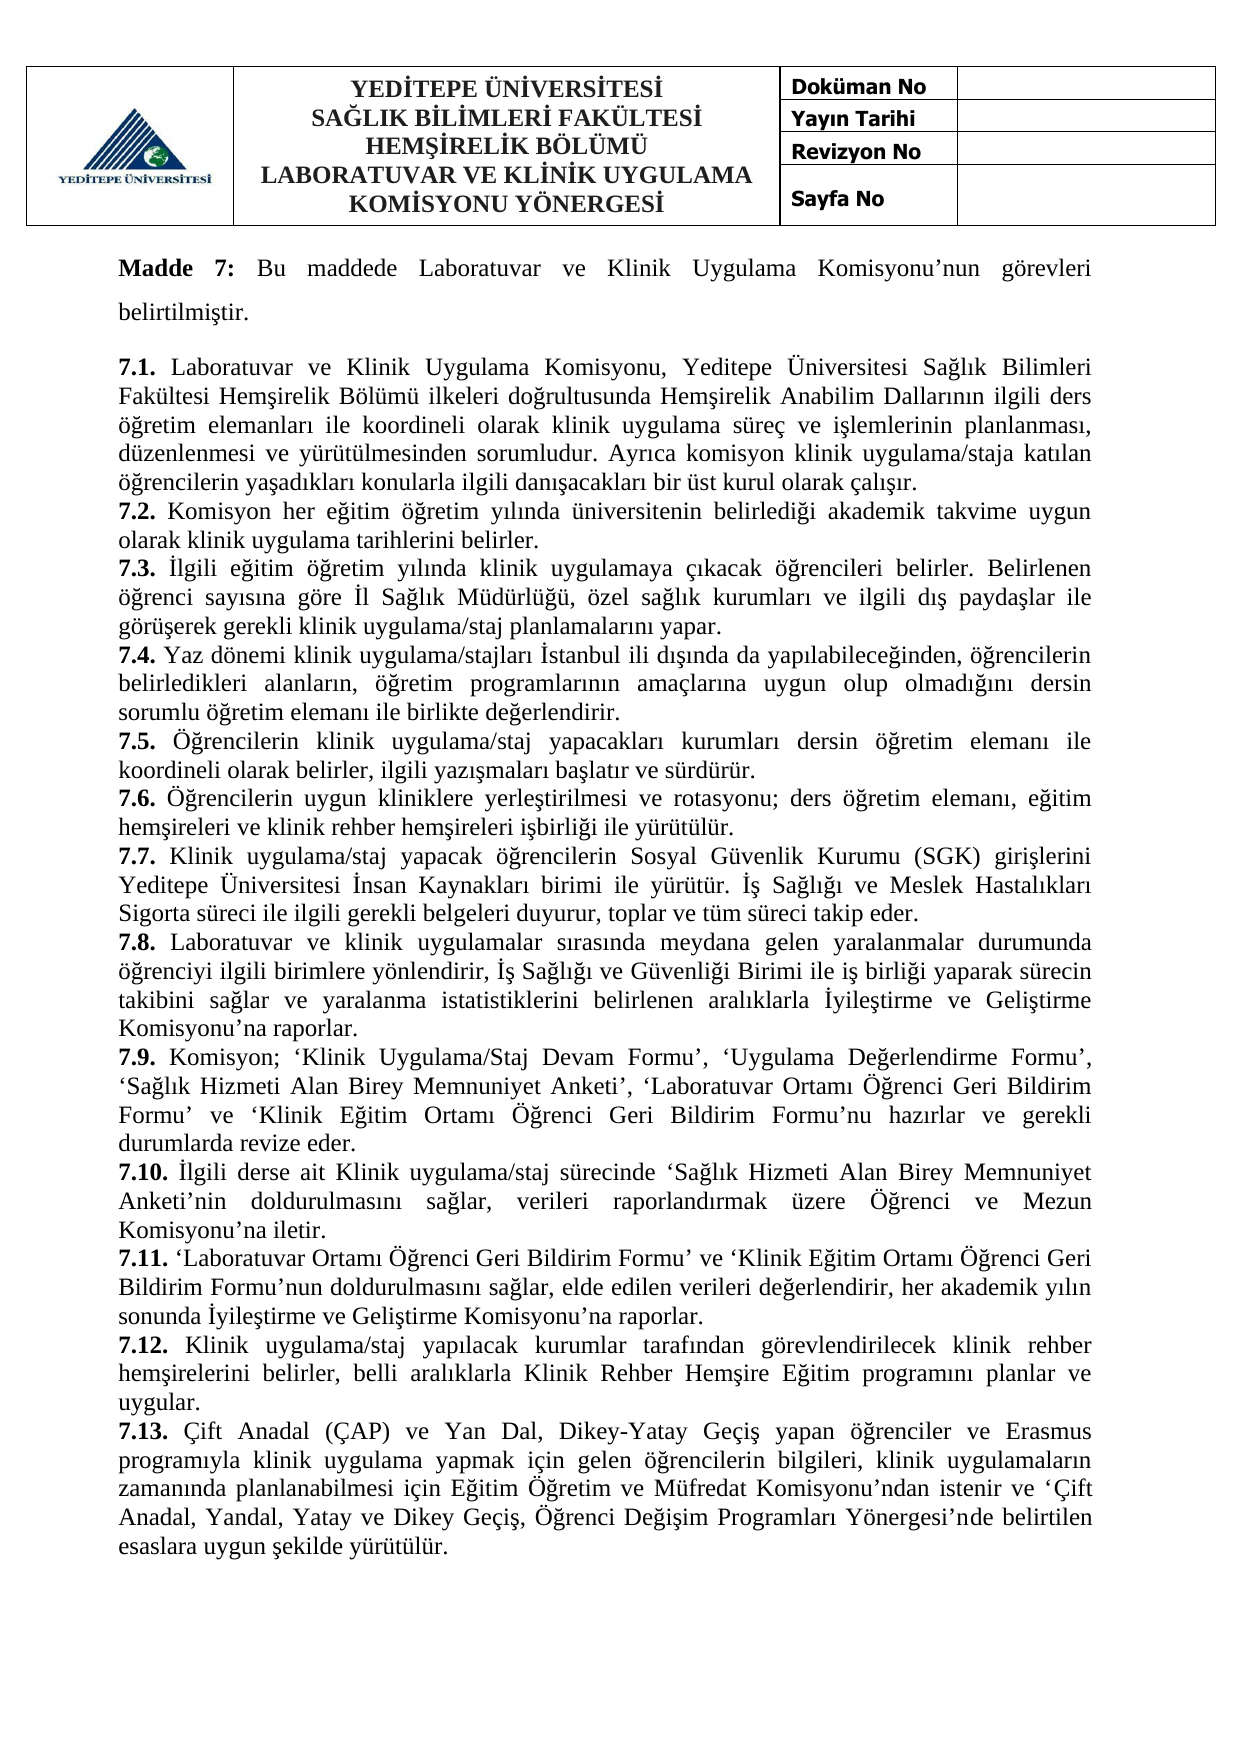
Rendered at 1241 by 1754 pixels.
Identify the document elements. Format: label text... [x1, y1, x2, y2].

text 7.13. Çift Anadal (ÇAP) ve Yan Dal, Dikey-Yatay Geçiş yapan öğrenciler ve Erasmus programıyla klinik uygulama yapmak için gelen öğrencilerin bilgileri, klinik uygulamaların zamanında planlanabilmesi için Eğitim Öğretim ve Müfredat Komisyonu’ndan istenir ve ‘Çift Anadal, Yandal, Yatay ve Dikey Geçiş, Öğrenci Değişim Programları Yönergesi’nde belirtilen esaslara uygun şekilde yürütülür. [118, 1416, 1092, 1560]
text 7.12. Klinik uygulama/staj yapılacak kurumlar tarafından görevlendirilecek klinik rehber hemşirelerini belirler, belli aralıklarla Klinik Rehber Hemşire Eğitim programını planlar ve uygular. [118, 1330, 1092, 1416]
text Madde 7: Bu maddede Laboratuvar ve Klinik Uygulama Komisyonu’nun görevleri belirtilmiştir. [118, 253, 1092, 325]
text 7.7. Klinik uygulama/staj yapacak öğrencilerin Sosyal Güvenlik Kurumu (SGK) girişlerini Yeditepe Üniversitesi İnsan Kaynakları birimi ile yürütür. İş Sağlığı ve Meslek Hastalıkları Sigorta süreci ile ilgili gerekli belgeleri duyurur, toplar ve tüm süreci takip eder. [118, 841, 1092, 927]
text 7.6. Öğrencilerin uygun kliniklere yerleştirilmesi ve rotasyonu; ders öğretim elemanı, eğitim hemşireleri ve klinik rehber hemşireleri işbirliği ile yürütülür. [118, 783, 1092, 841]
text 7.10. İlgili derse ait Klinik uygulama/staj sürecinde ‘Sağlık Hizmeti Alan Birey Memnuniyet Anketi’nin doldurulmasını sağlar, verileri raporlandırmak üzere Öğrenci ve Mezun Komisyonu’na iletir. [118, 1157, 1092, 1243]
text 7.9. Komisyon; ‘Klinik Uygulama/Staj Devam Formu’, ‘Uygulama Değerlendirme Formu’, ‘Sağlık Hizmeti Alan Birey Memnuniyet Anketi’, ‘Laboratuvar Ortamı Öğrenci Geri Bildirim Formu’ ve ‘Klinik Eğitim Ortamı Öğrenci Geri Bildirim Formu’nu hazırlar ve gerekli durumlarda revize eder. [118, 1042, 1092, 1157]
text 7.4. Yaz dönemi klinik uygulama/stajları İstanbul ili dışında da yapılabileceğinden, öğrencilerin belirledikleri alanların, öğretim programlarının amaçlarına uygun olup olmadığını dersin sorumlu öğretim elemanı ile birlikte değerlendirir. [118, 640, 1092, 726]
text 7.3. İlgili eğitim öğretim yılında klinik uygulamaya çıkacak öğrencileri belirler. Belirlenen öğrenci sayısına göre İl Sağlık Müdürlüğü, özel sağlık kurumları ve ilgili dış paydaşlar ile görüşerek gerekli klinik uygulama/staj planlamalarını yapar. [118, 553, 1092, 640]
picture [38, 95, 231, 197]
text 7.1. Laboratuvar ve Klinik Uygulama Komisyonu, Yeditepe Üniversitesi Sağlık Bilimleri Fakültesi Hemşirelik Bölümü ilkeleri doğrultusunda Hemşirelik Anabilim Dallarının ilgili ders öğretim elemanları ile koordineli olarak klinik uygulama süreç ve işlemlerinin planlanması, düzenlenmesi ve yürütülmesinden sorumludur. Ayrıca komisyon klinik uygulama/staja katılan öğrencilerin yaşadıkları konularla ilgili danışacakları bir üst kurul olarak çalışır. [118, 352, 1092, 496]
text 7.2. Komisyon her eğitim öğretim yılında üniversitenin belirlediği akademik takvime uygun olarak klinik uygulama tarihlerini belirler. [118, 496, 1092, 553]
text 7.11. ‘Laboratuvar Ortamı Öğrenci Geri Bildirim Formu’ ve ‘Klinik Eğitim Ortamı Öğrenci Geri Bildirim Formu’nun doldurulmasını sağlar, elde edilen verileri değerlendirir, her akademik yılın sonunda İyileştirme ve Geliştirme Komisyonu’na raporlar. [118, 1243, 1092, 1330]
text 7.8. Laboratuvar ve klinik uygulamalar sırasında meydana gelen yaralanmalar durumunda öğrenciyi ilgili birimlere yönlendirir, İş Sağlığı ve Güvenliği Birimi ile iş birliği yaparak sürecin takibini sağlar ve yaralanma istatistiklerini belirlenen aralıklarla İyileştirme ve Geliştirme Komisyonu’na raporlar. [118, 927, 1092, 1042]
text 7.5. Öğrencilerin klinik uygulama/staj yapacakları kurumları dersin öğretim elemanı ile koordineli olarak belirler, ilgili yazışmaları başlatır ve sürdürür. [118, 726, 1092, 783]
